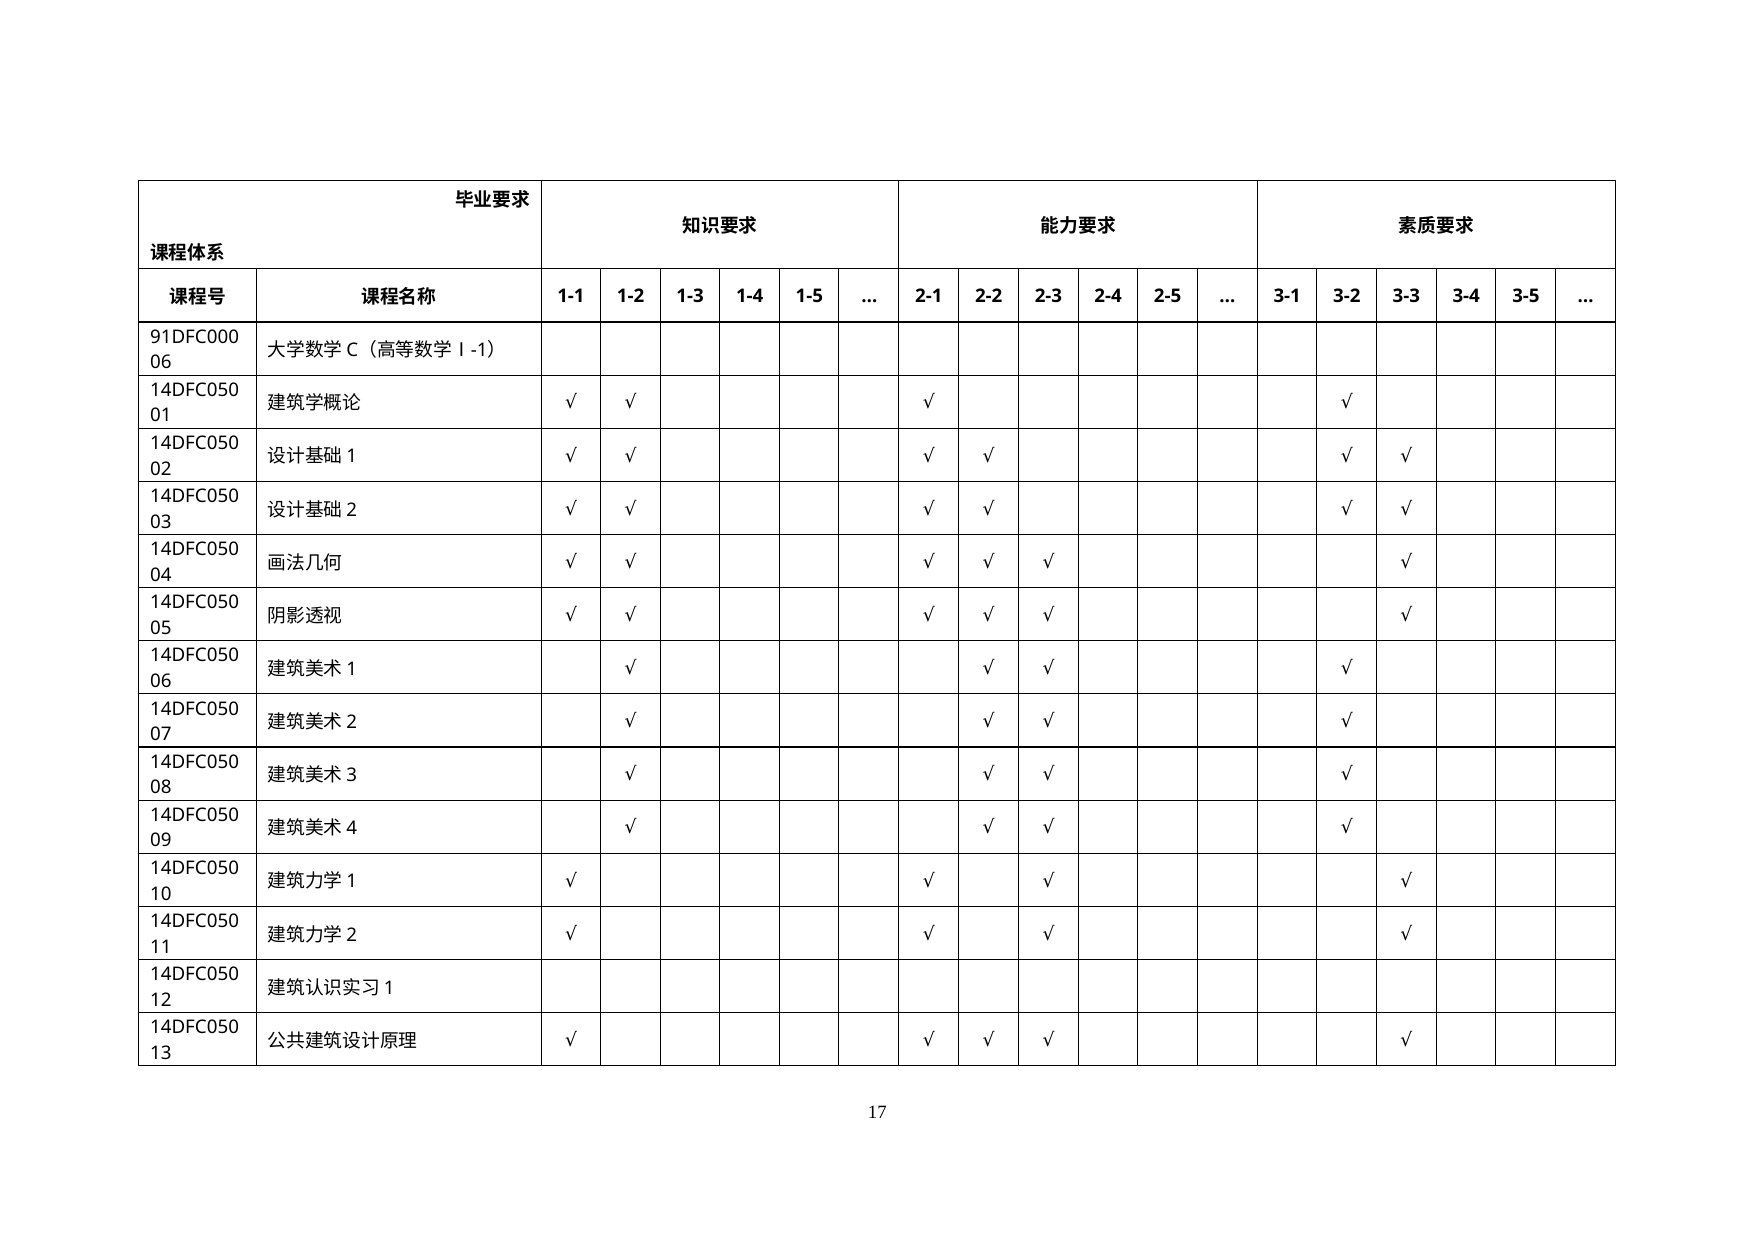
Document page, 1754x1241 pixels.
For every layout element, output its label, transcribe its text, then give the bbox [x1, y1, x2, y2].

table_cell [1258, 535, 1316, 587]
table_cell [1437, 1013, 1495, 1065]
table_cell [1556, 323, 1615, 374]
table_cell 公共建筑设计原理 [257, 1013, 541, 1065]
table_cell 课程名称 [257, 269, 541, 321]
table_cell [1079, 535, 1137, 587]
table_cell [1437, 429, 1495, 481]
table_cell [1437, 854, 1495, 906]
table_cell 建筑学概论 [257, 376, 541, 428]
table_cell [1198, 482, 1257, 534]
table_cell [720, 588, 779, 640]
table_cell [1198, 748, 1257, 799]
table_cell [959, 960, 1018, 1012]
table_cell [720, 854, 779, 906]
table_cell [839, 694, 898, 746]
table_cell [780, 535, 838, 587]
table_cell [780, 482, 838, 534]
table_cell [1556, 854, 1615, 906]
table_cell [1556, 801, 1615, 853]
table_cell [1079, 376, 1137, 428]
table_cell [780, 429, 838, 481]
table_cell [1198, 376, 1257, 428]
table_cell [780, 376, 838, 428]
table_cell √ [1019, 535, 1078, 587]
table_cell [1496, 801, 1555, 853]
table_cell [720, 641, 779, 693]
table_cell √ [1317, 429, 1376, 481]
table_cell √ [899, 907, 958, 959]
table_cell [661, 960, 719, 1012]
table_cell [1138, 801, 1197, 853]
table_cell [899, 323, 958, 374]
table_cell [1317, 588, 1376, 640]
table_cell 91DFC00006 [139, 323, 256, 374]
table_cell [1437, 641, 1495, 693]
table_cell [601, 854, 660, 906]
table_cell [1019, 429, 1078, 481]
table_cell 2-3 [1019, 269, 1078, 321]
table_cell 14DFC05002 [139, 429, 256, 481]
table_cell [1019, 482, 1078, 534]
table_cell √ [959, 482, 1018, 534]
table_cell [601, 907, 660, 959]
table_cell √ [601, 801, 660, 853]
table_cell [1079, 854, 1137, 906]
table_cell [839, 801, 898, 853]
table_cell 14DFC05006 [139, 641, 256, 693]
table_cell [839, 960, 898, 1012]
table_cell [1496, 535, 1555, 587]
table_cell √ [1019, 1013, 1078, 1065]
table_cell [1079, 641, 1137, 693]
table_cell [1556, 535, 1615, 587]
table_cell [720, 801, 779, 853]
table_cell [542, 748, 600, 799]
table_cell [1198, 323, 1257, 374]
table_cell [1496, 694, 1555, 746]
table_cell 1-4 [720, 269, 779, 321]
table_cell [661, 801, 719, 853]
table_cell [1138, 588, 1197, 640]
table_cell √ [1377, 1013, 1436, 1065]
table_cell 1-2 [601, 269, 660, 321]
table_cell [661, 748, 719, 799]
table_cell 14DFC05008 [139, 748, 256, 799]
table_cell √ [542, 535, 600, 587]
table_cell 14DFC05012 [139, 960, 256, 1012]
table_cell √ [601, 694, 660, 746]
table_cell 14DFC05013 [139, 1013, 256, 1065]
table_cell [1198, 960, 1257, 1012]
table_cell … [839, 269, 898, 321]
table_cell [1258, 907, 1316, 959]
table_cell [720, 535, 779, 587]
table_cell [839, 907, 898, 959]
table_cell [1317, 960, 1376, 1012]
table_cell [1138, 535, 1197, 587]
table_cell [780, 694, 838, 746]
table_cell √ [1377, 907, 1436, 959]
table_cell √ [542, 1013, 600, 1065]
table_cell [1138, 376, 1197, 428]
table_cell [1437, 376, 1495, 428]
table_cell [1198, 1013, 1257, 1065]
table_cell √ [899, 482, 958, 534]
table_cell [542, 694, 600, 746]
table_cell [780, 748, 838, 799]
table_cell [1079, 1013, 1137, 1065]
table_cell [839, 376, 898, 428]
table_cell [1556, 960, 1615, 1012]
table_cell √ [1317, 376, 1376, 428]
table_cell 14DFC05007 [139, 694, 256, 746]
table_cell [720, 482, 779, 534]
table_cell [1198, 907, 1257, 959]
table_cell [1496, 588, 1555, 640]
table_cell [1496, 960, 1555, 1012]
table_cell [1556, 376, 1615, 428]
table_cell √ [1019, 854, 1078, 906]
table_cell [1317, 1013, 1376, 1065]
table_cell [839, 482, 898, 534]
table_cell 1-3 [661, 269, 719, 321]
table_cell [1496, 854, 1555, 906]
table_cell [1258, 323, 1316, 374]
table_cell √ [1019, 748, 1078, 799]
table_cell [1198, 429, 1257, 481]
table_cell [1138, 1013, 1197, 1065]
table_cell √ [1377, 482, 1436, 534]
table_cell 建筑力学1 [257, 854, 541, 906]
table_cell [1437, 801, 1495, 853]
table_cell √ [959, 588, 1018, 640]
table_cell 14DFC05003 [139, 482, 256, 534]
table_cell [1317, 535, 1376, 587]
table_cell [1079, 588, 1137, 640]
table_cell √ [899, 429, 958, 481]
table_cell 2-4 [1079, 269, 1137, 321]
table_cell [959, 323, 1018, 374]
table_cell √ [1377, 588, 1436, 640]
table_cell [1556, 694, 1615, 746]
table_cell [1556, 748, 1615, 799]
table_cell 14DFC05011 [139, 907, 256, 959]
table_header 素质要求 [1258, 181, 1615, 268]
table_cell 3-4 [1437, 269, 1495, 321]
table_cell [899, 641, 958, 693]
table_cell [601, 323, 660, 374]
table_cell [1258, 748, 1316, 799]
table_cell √ [1317, 482, 1376, 534]
table_cell √ [1019, 907, 1078, 959]
table_cell [1198, 588, 1257, 640]
table_cell [661, 854, 719, 906]
table_cell [1496, 376, 1555, 428]
table_cell [1317, 907, 1376, 959]
table_cell [1019, 960, 1078, 1012]
table_cell 阴影透视 [257, 588, 541, 640]
table_cell [661, 323, 719, 374]
table_cell √ [1377, 535, 1436, 587]
table_cell 建筑美术3 [257, 748, 541, 799]
table_cell [1258, 801, 1316, 853]
table_cell 大学数学C（高等数学Ⅰ-1） [257, 323, 541, 374]
table_cell [780, 801, 838, 853]
table_cell √ [959, 429, 1018, 481]
table_cell √ [601, 588, 660, 640]
table_cell [899, 801, 958, 853]
table_cell [720, 376, 779, 428]
table_cell √ [542, 482, 600, 534]
table_cell [780, 907, 838, 959]
table_cell [661, 694, 719, 746]
table_cell √ [959, 748, 1018, 799]
table_cell √ [899, 1013, 958, 1065]
table_cell [720, 694, 779, 746]
table_cell [1079, 748, 1137, 799]
table_cell [839, 535, 898, 587]
table_cell √ [899, 535, 958, 587]
table_cell 3-5 [1496, 269, 1555, 321]
table_cell [1437, 588, 1495, 640]
table_cell [661, 535, 719, 587]
table_cell √ [1019, 588, 1078, 640]
table_cell [1437, 482, 1495, 534]
table_cell [1138, 641, 1197, 693]
table_cell [1079, 429, 1137, 481]
table_cell 2-1 [899, 269, 958, 321]
table_cell [1198, 801, 1257, 853]
table_cell [839, 323, 898, 374]
table_cell 14DFC05005 [139, 588, 256, 640]
table_cell [1079, 907, 1137, 959]
table_cell 设计基础1 [257, 429, 541, 481]
table_cell [1079, 482, 1137, 534]
table_cell [1437, 748, 1495, 799]
table_cell [839, 429, 898, 481]
table_cell [1258, 1013, 1316, 1065]
table_cell [780, 641, 838, 693]
table_cell [1377, 748, 1436, 799]
table_cell [1019, 323, 1078, 374]
table_cell [959, 376, 1018, 428]
table_cell 3-2 [1317, 269, 1376, 321]
table_cell [1496, 641, 1555, 693]
table_cell √ [601, 748, 660, 799]
table_cell [720, 323, 779, 374]
table_cell [542, 801, 600, 853]
table_cell [1138, 960, 1197, 1012]
table_cell [839, 588, 898, 640]
table_header 能力要求 [899, 181, 1257, 268]
table_cell [1079, 960, 1137, 1012]
table_cell [542, 960, 600, 1012]
table_cell [1556, 907, 1615, 959]
table_cell √ [1019, 694, 1078, 746]
table_cell [1437, 323, 1495, 374]
table_cell [780, 323, 838, 374]
table_cell [1556, 482, 1615, 534]
table_cell … [1556, 269, 1615, 321]
table_cell [661, 1013, 719, 1065]
table_cell [601, 1013, 660, 1065]
table_cell [1317, 854, 1376, 906]
table_cell √ [959, 801, 1018, 853]
table_cell √ [959, 694, 1018, 746]
table_cell [1079, 801, 1137, 853]
table_cell [1317, 323, 1376, 374]
table_cell [959, 907, 1018, 959]
table_cell [661, 429, 719, 481]
table_cell [661, 482, 719, 534]
table_cell [1258, 588, 1316, 640]
table_cell √ [1019, 641, 1078, 693]
table_cell √ [542, 429, 600, 481]
table_cell √ [542, 376, 600, 428]
table_cell [899, 960, 958, 1012]
table_cell [1198, 641, 1257, 693]
table_cell [661, 376, 719, 428]
table_cell √ [959, 535, 1018, 587]
table_cell [1079, 323, 1137, 374]
table_cell 建筑力学2 [257, 907, 541, 959]
table_cell [1198, 694, 1257, 746]
table_cell [1556, 1013, 1615, 1065]
table_cell [720, 1013, 779, 1065]
table_cell √ [899, 588, 958, 640]
table_cell [1556, 588, 1615, 640]
table_cell [780, 588, 838, 640]
table_cell 14DFC05009 [139, 801, 256, 853]
table_cell 1-5 [780, 269, 838, 321]
table_cell [1258, 854, 1316, 906]
table_cell … [1198, 269, 1257, 321]
table_cell [1138, 323, 1197, 374]
table_cell [661, 588, 719, 640]
table_cell [1496, 429, 1555, 481]
table_cell [780, 854, 838, 906]
table_cell 3-1 [1258, 269, 1316, 321]
table_cell 14DFC05004 [139, 535, 256, 587]
table_cell [1138, 854, 1197, 906]
table_cell [1496, 748, 1555, 799]
table_cell [601, 960, 660, 1012]
table_cell [899, 694, 958, 746]
table_cell 建筑认识实习1 [257, 960, 541, 1012]
table_cell [661, 641, 719, 693]
table_cell √ [601, 482, 660, 534]
table_cell √ [1317, 748, 1376, 799]
table_cell [839, 1013, 898, 1065]
table_cell [959, 854, 1018, 906]
table_cell 14DFC05010 [139, 854, 256, 906]
table_cell [1437, 960, 1495, 1012]
table_cell [1198, 854, 1257, 906]
table_cell √ [1317, 641, 1376, 693]
table_cell [1138, 907, 1197, 959]
table_cell [542, 323, 600, 374]
table_cell [1377, 694, 1436, 746]
table_cell 建筑美术4 [257, 801, 541, 853]
table_cell [780, 1013, 838, 1065]
table_cell [1377, 376, 1436, 428]
table_cell [1138, 482, 1197, 534]
table_cell [1496, 482, 1555, 534]
table_cell √ [1019, 801, 1078, 853]
table_cell [1496, 907, 1555, 959]
table_cell [1138, 429, 1197, 481]
table_cell √ [542, 907, 600, 959]
table_cell √ [1317, 694, 1376, 746]
table_cell [1496, 1013, 1555, 1065]
table_cell [839, 854, 898, 906]
table_cell 建筑美术1 [257, 641, 541, 693]
table_cell 建筑美术2 [257, 694, 541, 746]
table_cell [1377, 641, 1436, 693]
table_cell 2-5 [1138, 269, 1197, 321]
table_cell [720, 748, 779, 799]
table_cell 3-3 [1377, 269, 1436, 321]
table_cell √ [899, 854, 958, 906]
table_cell 课程号 [139, 269, 256, 321]
table_cell [1437, 535, 1495, 587]
table_cell [542, 641, 600, 693]
table_cell 设计基础2 [257, 482, 541, 534]
table_cell [1377, 960, 1436, 1012]
table_cell [1138, 748, 1197, 799]
table_cell √ [601, 641, 660, 693]
table_cell [1258, 641, 1316, 693]
table_cell [1556, 429, 1615, 481]
table_cell [661, 907, 719, 959]
table_cell [839, 748, 898, 799]
table_cell 14DFC05001 [139, 376, 256, 428]
table_cell [1258, 429, 1316, 481]
table_cell √ [959, 641, 1018, 693]
table_cell [780, 960, 838, 1012]
table_cell √ [542, 588, 600, 640]
table_cell √ [601, 429, 660, 481]
table_cell [899, 748, 958, 799]
table_cell [1019, 376, 1078, 428]
table_cell [1258, 376, 1316, 428]
table_cell [1138, 694, 1197, 746]
table_cell [1496, 323, 1555, 374]
table_cell [839, 641, 898, 693]
table_cell [1079, 694, 1137, 746]
table_cell 画法几何 [257, 535, 541, 587]
table_header 知识要求 [542, 181, 898, 268]
table_cell 1-1 [542, 269, 600, 321]
table_cell 2-2 [959, 269, 1018, 321]
table_cell [1258, 960, 1316, 1012]
table_cell √ [601, 535, 660, 587]
table_cell [1437, 907, 1495, 959]
table_cell [1437, 694, 1495, 746]
table_cell [1198, 535, 1257, 587]
table_cell [1377, 801, 1436, 853]
table_cell √ [1377, 854, 1436, 906]
table_cell √ [959, 1013, 1018, 1065]
table_cell [720, 907, 779, 959]
table_cell √ [899, 376, 958, 428]
table_cell √ [1317, 801, 1376, 853]
table_cell [720, 429, 779, 481]
table_cell [1258, 694, 1316, 746]
table_cell [1377, 323, 1436, 374]
table_header 毕业要求 课程体系 [139, 181, 541, 268]
table_cell [720, 960, 779, 1012]
table_cell √ [601, 376, 660, 428]
table_cell √ [1377, 429, 1436, 481]
table_cell [1258, 482, 1316, 534]
table_cell √ [542, 854, 600, 906]
table_cell [1556, 641, 1615, 693]
